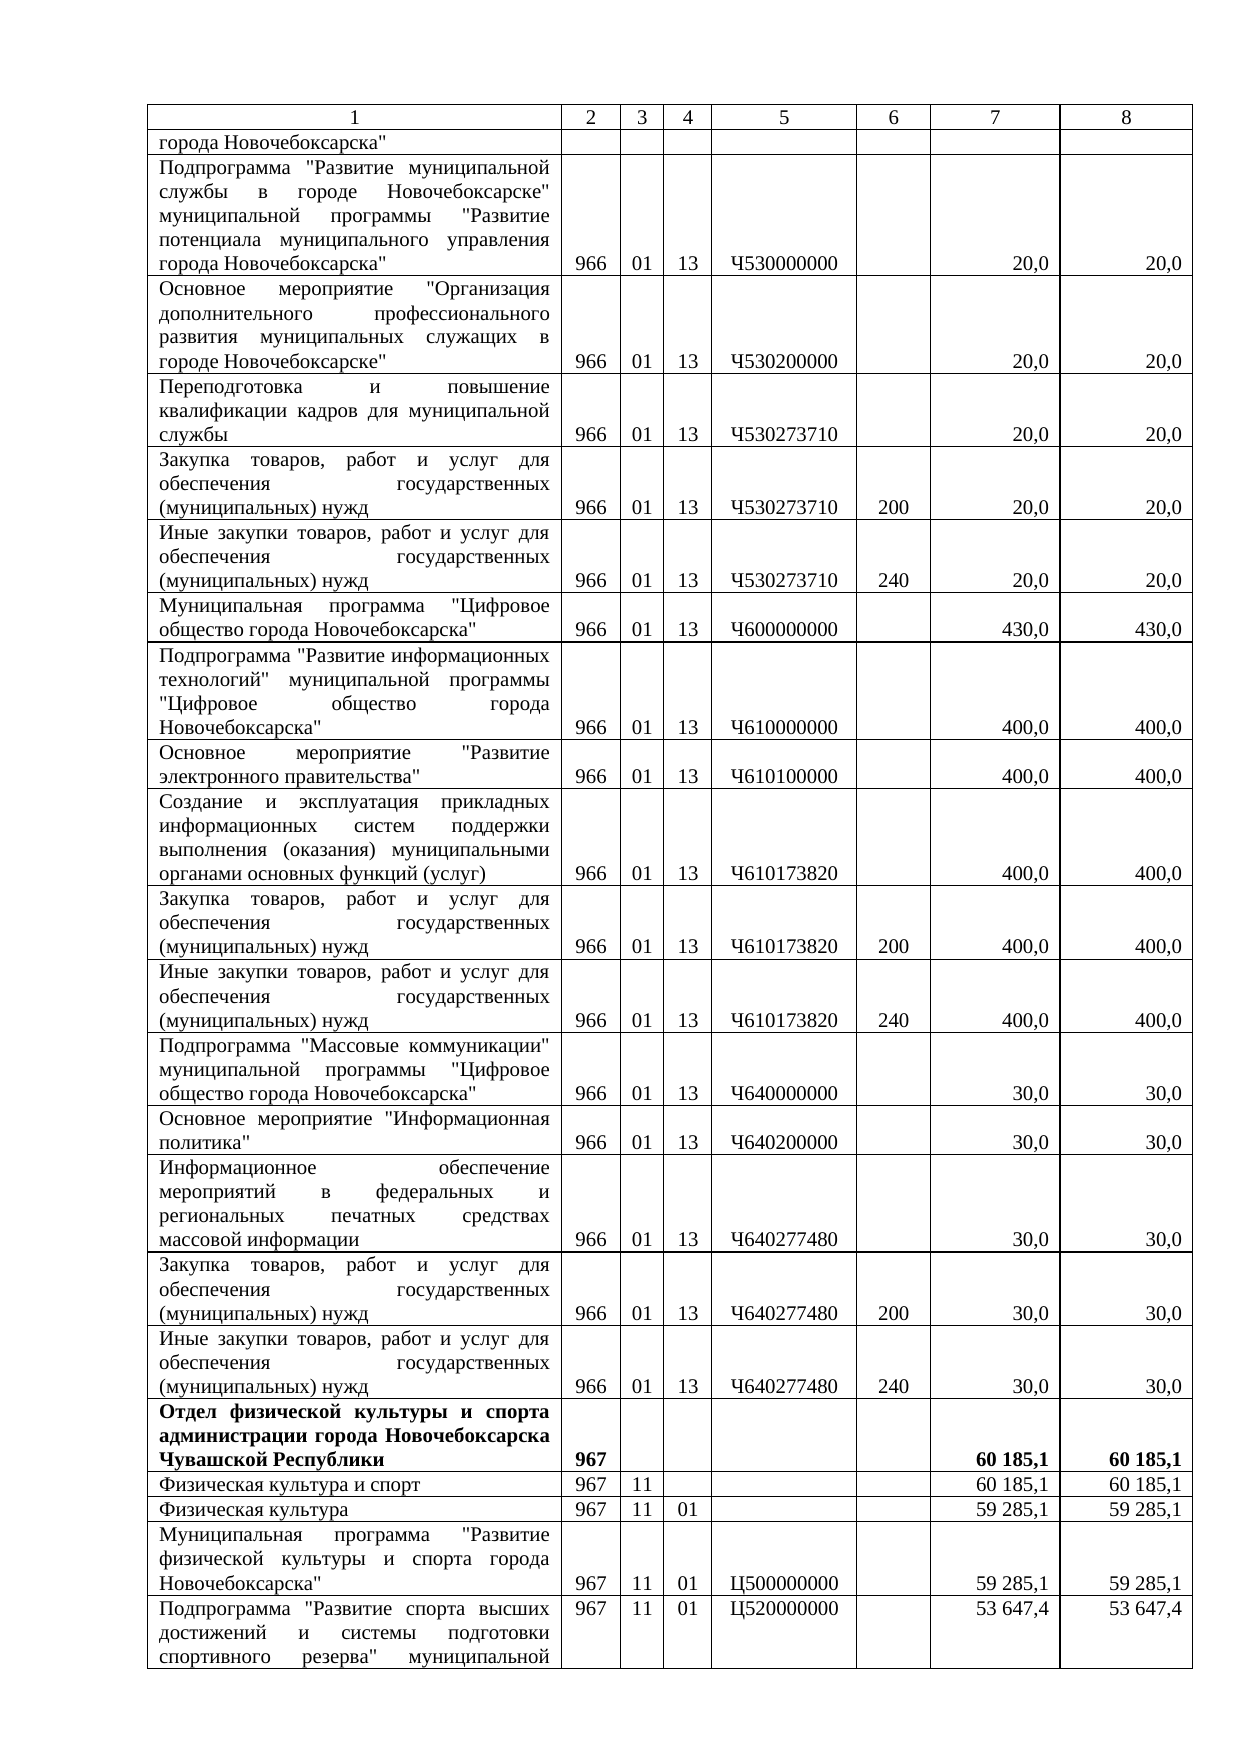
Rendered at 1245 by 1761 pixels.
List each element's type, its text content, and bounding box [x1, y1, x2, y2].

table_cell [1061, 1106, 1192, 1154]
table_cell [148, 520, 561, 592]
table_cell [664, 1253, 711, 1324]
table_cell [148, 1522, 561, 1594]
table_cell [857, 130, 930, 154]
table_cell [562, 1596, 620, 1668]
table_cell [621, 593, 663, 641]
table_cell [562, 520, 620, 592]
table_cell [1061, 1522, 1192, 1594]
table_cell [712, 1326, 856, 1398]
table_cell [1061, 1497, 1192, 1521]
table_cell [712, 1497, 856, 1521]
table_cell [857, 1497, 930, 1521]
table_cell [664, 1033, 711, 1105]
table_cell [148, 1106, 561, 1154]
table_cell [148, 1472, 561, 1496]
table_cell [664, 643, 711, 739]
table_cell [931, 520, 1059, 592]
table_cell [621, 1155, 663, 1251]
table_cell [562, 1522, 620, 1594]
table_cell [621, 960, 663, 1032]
table_header 6 [857, 105, 930, 129]
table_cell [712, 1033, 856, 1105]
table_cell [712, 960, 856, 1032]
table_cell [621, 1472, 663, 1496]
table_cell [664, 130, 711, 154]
table_header 8 [1061, 105, 1192, 129]
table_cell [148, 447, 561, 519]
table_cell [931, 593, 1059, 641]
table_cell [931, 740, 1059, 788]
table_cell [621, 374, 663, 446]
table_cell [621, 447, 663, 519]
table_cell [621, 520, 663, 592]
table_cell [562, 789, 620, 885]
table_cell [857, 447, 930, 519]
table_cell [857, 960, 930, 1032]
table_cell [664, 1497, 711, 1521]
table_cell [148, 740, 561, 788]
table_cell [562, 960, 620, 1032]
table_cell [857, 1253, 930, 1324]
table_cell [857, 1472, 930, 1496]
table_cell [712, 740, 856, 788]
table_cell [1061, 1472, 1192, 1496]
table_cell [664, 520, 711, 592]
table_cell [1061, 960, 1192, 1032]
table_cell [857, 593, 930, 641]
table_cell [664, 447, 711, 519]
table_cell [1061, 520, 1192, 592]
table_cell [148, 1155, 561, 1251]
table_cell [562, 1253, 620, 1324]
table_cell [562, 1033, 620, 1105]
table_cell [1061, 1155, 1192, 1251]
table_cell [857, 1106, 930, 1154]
table_header 5 [712, 105, 856, 129]
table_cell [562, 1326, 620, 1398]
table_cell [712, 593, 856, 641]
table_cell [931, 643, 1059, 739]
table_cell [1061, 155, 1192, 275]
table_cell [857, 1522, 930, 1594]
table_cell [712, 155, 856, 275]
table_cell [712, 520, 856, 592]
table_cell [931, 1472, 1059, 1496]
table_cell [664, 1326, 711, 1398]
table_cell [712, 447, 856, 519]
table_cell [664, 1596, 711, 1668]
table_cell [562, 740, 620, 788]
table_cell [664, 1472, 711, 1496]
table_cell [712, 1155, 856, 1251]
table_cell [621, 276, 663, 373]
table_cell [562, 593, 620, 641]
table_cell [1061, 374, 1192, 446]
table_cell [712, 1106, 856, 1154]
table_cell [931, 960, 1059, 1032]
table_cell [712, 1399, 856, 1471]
table_header 7 [931, 105, 1059, 129]
table_header 2 [562, 105, 620, 129]
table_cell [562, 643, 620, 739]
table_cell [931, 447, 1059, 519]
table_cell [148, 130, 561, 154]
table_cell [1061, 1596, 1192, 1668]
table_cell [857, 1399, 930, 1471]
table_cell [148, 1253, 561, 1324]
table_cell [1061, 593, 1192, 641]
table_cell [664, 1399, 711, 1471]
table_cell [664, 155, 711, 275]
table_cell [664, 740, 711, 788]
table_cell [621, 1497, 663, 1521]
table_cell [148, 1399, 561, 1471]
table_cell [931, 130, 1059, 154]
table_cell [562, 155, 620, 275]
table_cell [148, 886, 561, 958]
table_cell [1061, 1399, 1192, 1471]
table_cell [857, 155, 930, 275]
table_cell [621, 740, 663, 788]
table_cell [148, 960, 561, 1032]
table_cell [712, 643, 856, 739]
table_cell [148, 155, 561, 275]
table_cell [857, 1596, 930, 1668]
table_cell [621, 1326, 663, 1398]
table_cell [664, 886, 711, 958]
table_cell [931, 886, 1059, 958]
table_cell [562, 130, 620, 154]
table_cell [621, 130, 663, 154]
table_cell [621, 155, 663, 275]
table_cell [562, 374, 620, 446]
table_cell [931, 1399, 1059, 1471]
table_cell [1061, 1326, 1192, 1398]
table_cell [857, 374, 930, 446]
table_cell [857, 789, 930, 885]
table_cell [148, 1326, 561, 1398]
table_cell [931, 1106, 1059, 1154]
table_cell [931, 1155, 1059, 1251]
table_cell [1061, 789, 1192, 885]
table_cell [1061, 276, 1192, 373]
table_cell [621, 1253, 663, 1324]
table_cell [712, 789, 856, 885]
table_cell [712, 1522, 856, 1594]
table_header 4 [664, 105, 711, 129]
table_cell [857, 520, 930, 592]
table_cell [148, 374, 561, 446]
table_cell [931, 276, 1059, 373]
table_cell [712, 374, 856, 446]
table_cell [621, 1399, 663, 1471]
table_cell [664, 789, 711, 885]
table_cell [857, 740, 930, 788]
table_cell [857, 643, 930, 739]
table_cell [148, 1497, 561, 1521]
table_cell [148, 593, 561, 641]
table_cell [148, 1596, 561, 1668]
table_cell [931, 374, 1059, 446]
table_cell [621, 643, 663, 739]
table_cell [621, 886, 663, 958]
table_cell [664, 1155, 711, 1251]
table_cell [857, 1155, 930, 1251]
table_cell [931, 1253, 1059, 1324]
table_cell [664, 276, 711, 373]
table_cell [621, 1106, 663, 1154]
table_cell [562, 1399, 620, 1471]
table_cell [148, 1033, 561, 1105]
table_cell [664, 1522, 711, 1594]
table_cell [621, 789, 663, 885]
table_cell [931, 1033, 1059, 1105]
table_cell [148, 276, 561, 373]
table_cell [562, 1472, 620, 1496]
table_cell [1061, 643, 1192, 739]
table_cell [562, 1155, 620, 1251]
table_header 1 [148, 105, 561, 129]
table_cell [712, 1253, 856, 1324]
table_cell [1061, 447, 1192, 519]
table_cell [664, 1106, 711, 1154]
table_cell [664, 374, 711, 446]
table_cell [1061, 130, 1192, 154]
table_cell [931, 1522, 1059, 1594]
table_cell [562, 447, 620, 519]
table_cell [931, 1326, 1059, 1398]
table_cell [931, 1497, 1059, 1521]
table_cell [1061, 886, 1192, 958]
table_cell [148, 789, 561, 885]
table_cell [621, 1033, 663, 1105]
table_header 3 [621, 105, 663, 129]
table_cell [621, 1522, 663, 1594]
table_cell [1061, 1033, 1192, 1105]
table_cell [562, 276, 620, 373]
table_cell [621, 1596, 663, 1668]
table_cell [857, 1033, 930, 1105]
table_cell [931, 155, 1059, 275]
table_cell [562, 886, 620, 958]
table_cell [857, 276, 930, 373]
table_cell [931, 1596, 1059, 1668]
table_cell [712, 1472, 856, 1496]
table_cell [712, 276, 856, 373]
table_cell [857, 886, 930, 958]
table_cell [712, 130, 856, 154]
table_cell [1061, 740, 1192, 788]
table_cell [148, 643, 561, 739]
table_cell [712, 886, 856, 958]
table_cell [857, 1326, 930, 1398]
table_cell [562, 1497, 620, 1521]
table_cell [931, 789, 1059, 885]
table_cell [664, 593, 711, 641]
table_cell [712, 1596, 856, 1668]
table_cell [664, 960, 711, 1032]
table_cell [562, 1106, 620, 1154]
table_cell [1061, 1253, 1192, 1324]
